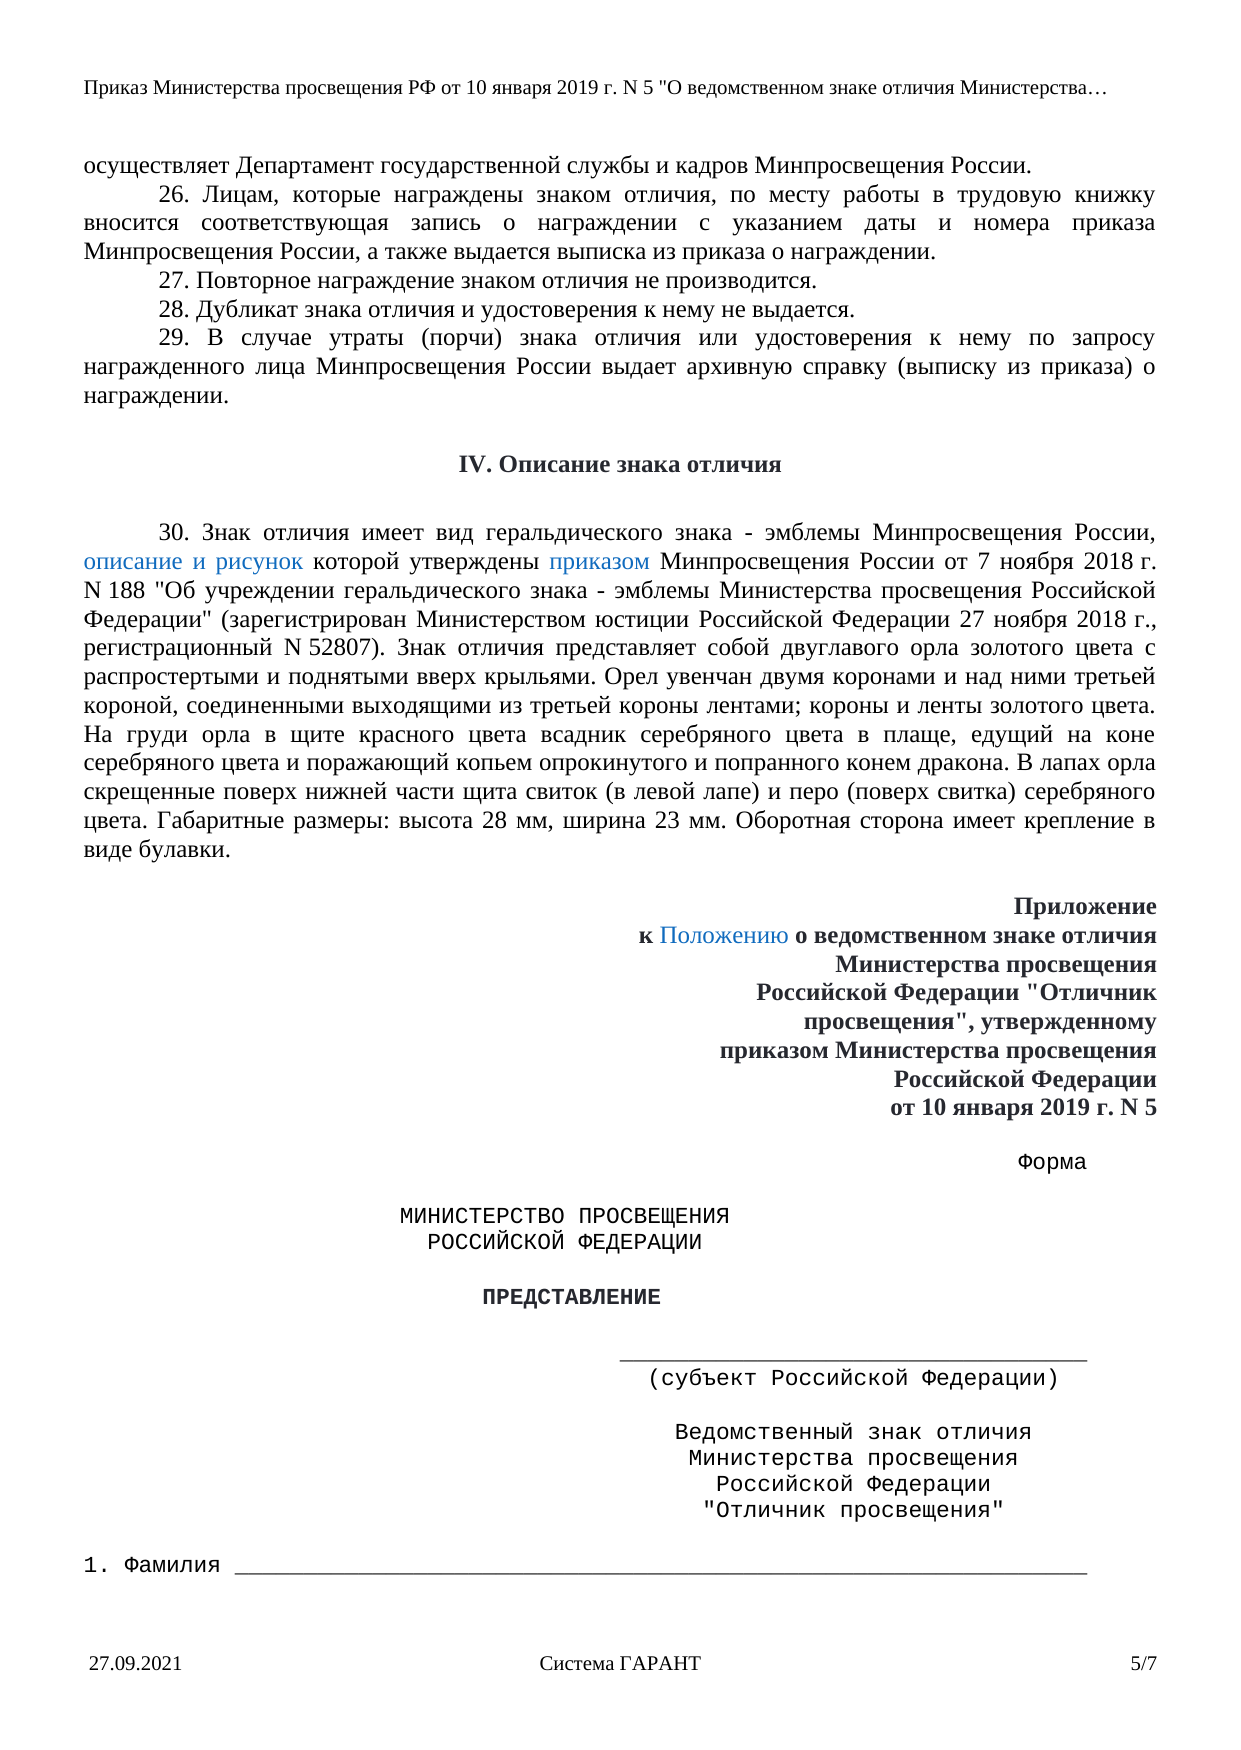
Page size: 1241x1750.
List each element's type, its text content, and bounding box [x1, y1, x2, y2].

text Ведомственный знак отличия [83, 1421, 1157, 1447]
text 28. Дубликат знака отличия и удостоверения к нему не выдается. [83, 294, 1157, 322]
text Форма [83, 1150, 1157, 1176]
text РОССИЙСКОЙ ФЕДЕРАЦИИ [83, 1231, 1157, 1257]
text Приложение к Положению о ведомственном знаке отличия Министерства просвещения Российской Федерации "Отличник просвещения", утвержденному приказом Министерства просвещения Российской Федерации от 10 января 2019 г. N 5 [83, 891, 1157, 1121]
text Российской Федерации [83, 1472, 1157, 1498]
text 26. Лицам, которые награждены знаком отличия, по месту работы в трудовую книжку вносится соответствующая запись о награждении с указанием даты и номера приказа Минпросвещения России, а также выдается выписка из приказа о награждении. [83, 179, 1157, 265]
text "Отличник просвещения" [83, 1498, 1157, 1524]
text Министерства просвещения [83, 1447, 1157, 1472]
text 29. В случае утраты (порчи) знака отличия или удостоверения к нему по запросу награжденного лица Минпросвещения России выдает архивную справку (выписку из приказа) о награждении. [83, 322, 1157, 409]
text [83, 150, 1157, 179]
subtitle IV. Описание знака отличия [83, 449, 1157, 477]
text __________________________________ [83, 1340, 1157, 1366]
text (субъект Российской Федерации) [83, 1366, 1157, 1392]
text 1. Фамилия ______________________________________________________________ [83, 1553, 1157, 1579]
text 30. Знак отличия имеет вид геральдического знака - эмблемы Минпросвещения России, описание и рисунок которой утверждены приказом Минпросвещения России от 7 ноября 2018 г. N 188 "Об учреждении геральдического знака - эмблемы Министерства просвещения Российской Федерации" (зарегистрирован Министерством юстиции Российской Федерации 27 ноября 2018 г., регистрационный N 52807). Знак отличия представляет собой двуглавого орла золотого цвета с распростертыми и поднятыми вверх крыльями. Орел увенчан двумя коронами и над ними третьей короной, соединенными выходящими из третьей короны лентами; короны и ленты золотого цвета. На груди орла в щите красного цвета всадник серебряного цвета в плаще, едущий на коне серебряного цвета и поражающий копьем опрокинутого и попранного конем дракона. В лапах орла скрещенные поверх нижней части щита свиток (в левой лапе) и перо (поверх свитка) серебряного цвета. Габаритные размеры: высота 28 мм, ширина 23 мм. Оборотная сторона имеет крепление в виде булавки. [83, 517, 1157, 862]
text МИНИСТЕРСТВО ПРОСВЕЩЕНИЯ [83, 1205, 1157, 1231]
text 27. Повторное награждение знаком отличия не производится. [83, 265, 1157, 294]
text ПРЕДСТАВЛЕНИЕ [83, 1285, 1157, 1311]
